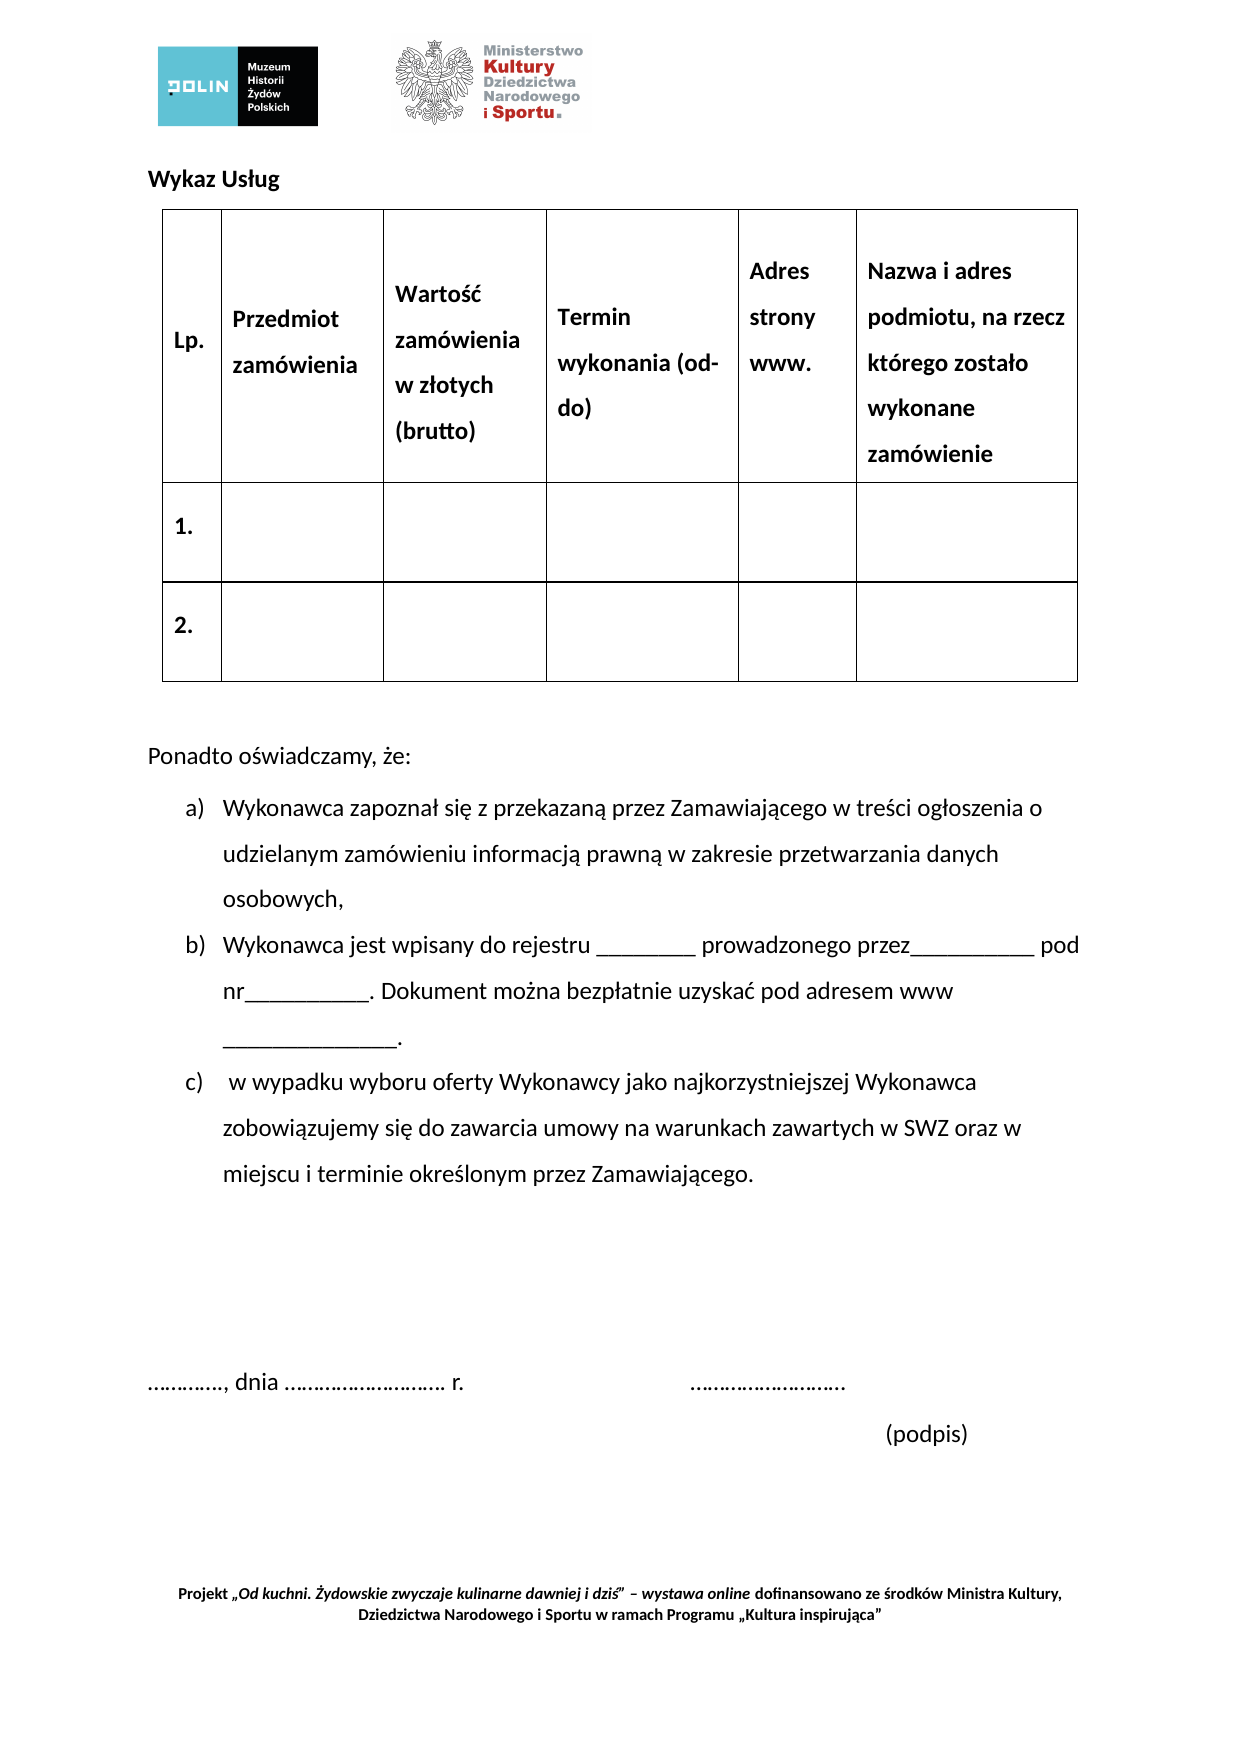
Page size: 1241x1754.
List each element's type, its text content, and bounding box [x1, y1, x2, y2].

table_cell [739, 583, 856, 681]
table_cell [739, 483, 856, 581]
table_cell 2. [163, 583, 221, 681]
table_header Wartość zamówienia w złotych (brutto) [384, 210, 546, 482]
text (podpis) [148, 1418, 1093, 1448]
list w wypadku wyboru oferty Wykonawcy jako najkorzystniejszej Wykonawca zobowiązujemy się do zawarcia umowy na warunkach zawartych w SWZ oraz w miejscu i terminie określonym przez Zamawiającego. [185, 1066, 1093, 1188]
text Wykaz Usług [148, 163, 1093, 193]
table_cell [857, 583, 1077, 681]
list Wykonawca zapoznał się z przekazaną przez Zamawiającego w treści ogłoszenia o udzielanym zamówieniu informacją prawną w zakresie przetwarzania danych osobowych, [185, 792, 1093, 914]
picture [118, 6, 359, 166]
table_cell [222, 483, 383, 581]
table_cell [547, 483, 738, 581]
text …………., dnia ………………………. r. ……………………… [148, 1366, 1093, 1396]
table_header Adres strony www. [739, 210, 856, 482]
table_header Termin wykonania (od-do) [547, 210, 738, 482]
table_cell [547, 583, 738, 681]
table_header Lp. [163, 210, 221, 482]
table_cell [384, 483, 546, 581]
table_cell [384, 583, 546, 681]
table_header Przedmiot zamówienia [222, 210, 383, 482]
table_cell [222, 583, 383, 681]
text Ponadto oświadczamy, że: [148, 740, 1093, 771]
list Wykonawca jest wpisany do rejestru ________ prowadzonego przez__________ pod nr__________. Dokument można bezpłatnie uzyskać pod adresem www ______________. [185, 929, 1093, 1051]
table_cell 1. [163, 483, 221, 581]
table_header Nazwa i adres podmiotu, na rzecz którego zostało wykonane zamówienie [857, 210, 1077, 482]
table_cell [857, 483, 1077, 581]
picture [391, 33, 592, 133]
